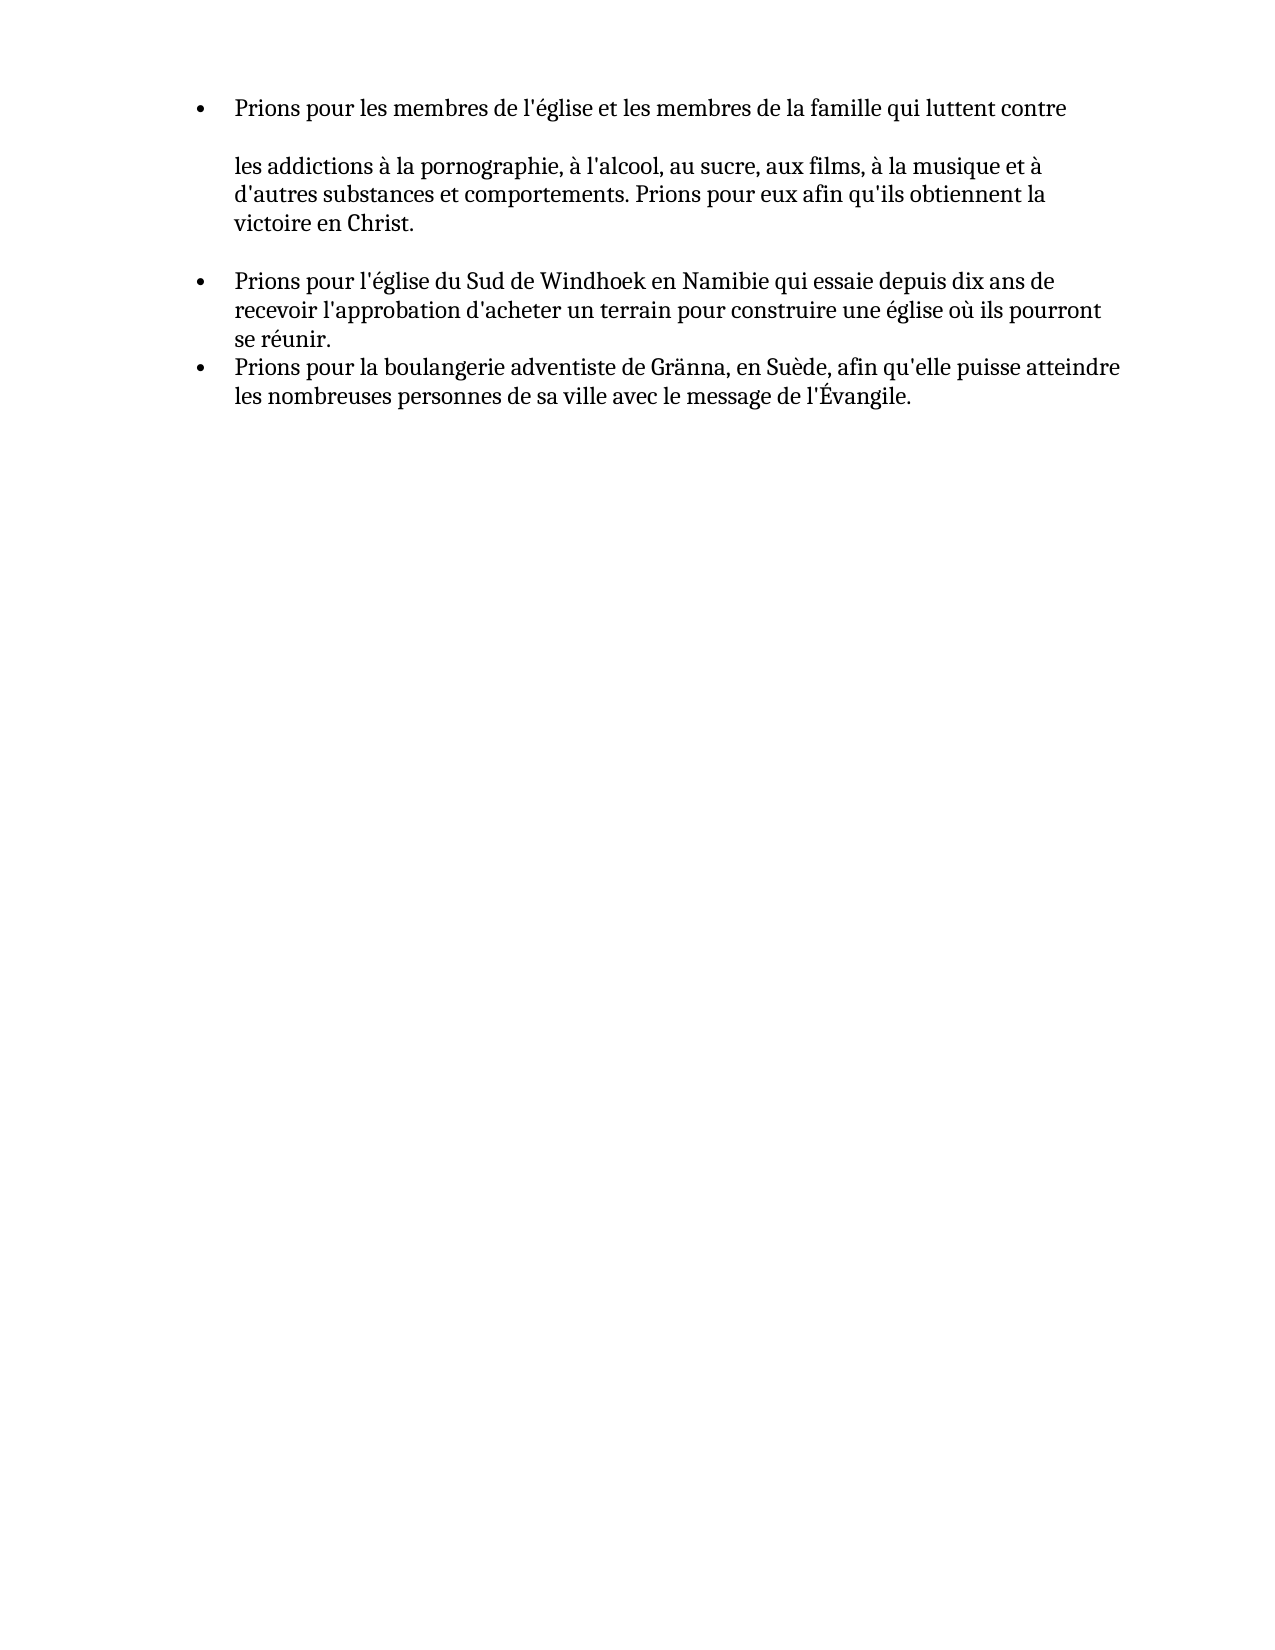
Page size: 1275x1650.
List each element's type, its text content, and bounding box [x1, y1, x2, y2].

list Prions pour l'église du Sud de Windhoek en Namibie qui essaie depuis dix ans de recevoir l'approbation d'acheter un terrain pour construire une église où ils pourront se réunir. [197, 267, 1125, 353]
list Prions pour les membres de l'église et les membres de la famille qui luttent contre [197, 94, 1125, 122]
list Prions pour la boulangerie adventiste de Gränna, en Suède, afin qu'elle puisse atteindre les nombreuses personnes de sa ville avec le message de l'Évangile. [197, 353, 1125, 411]
text les addictions à la pornographie, à l'alcool, au sucre, aux films, à la musique et à d'autres substances et comportements. Prions pour eux afin qu'ils obtiennent la victoire en Christ. [234, 152, 1125, 238]
